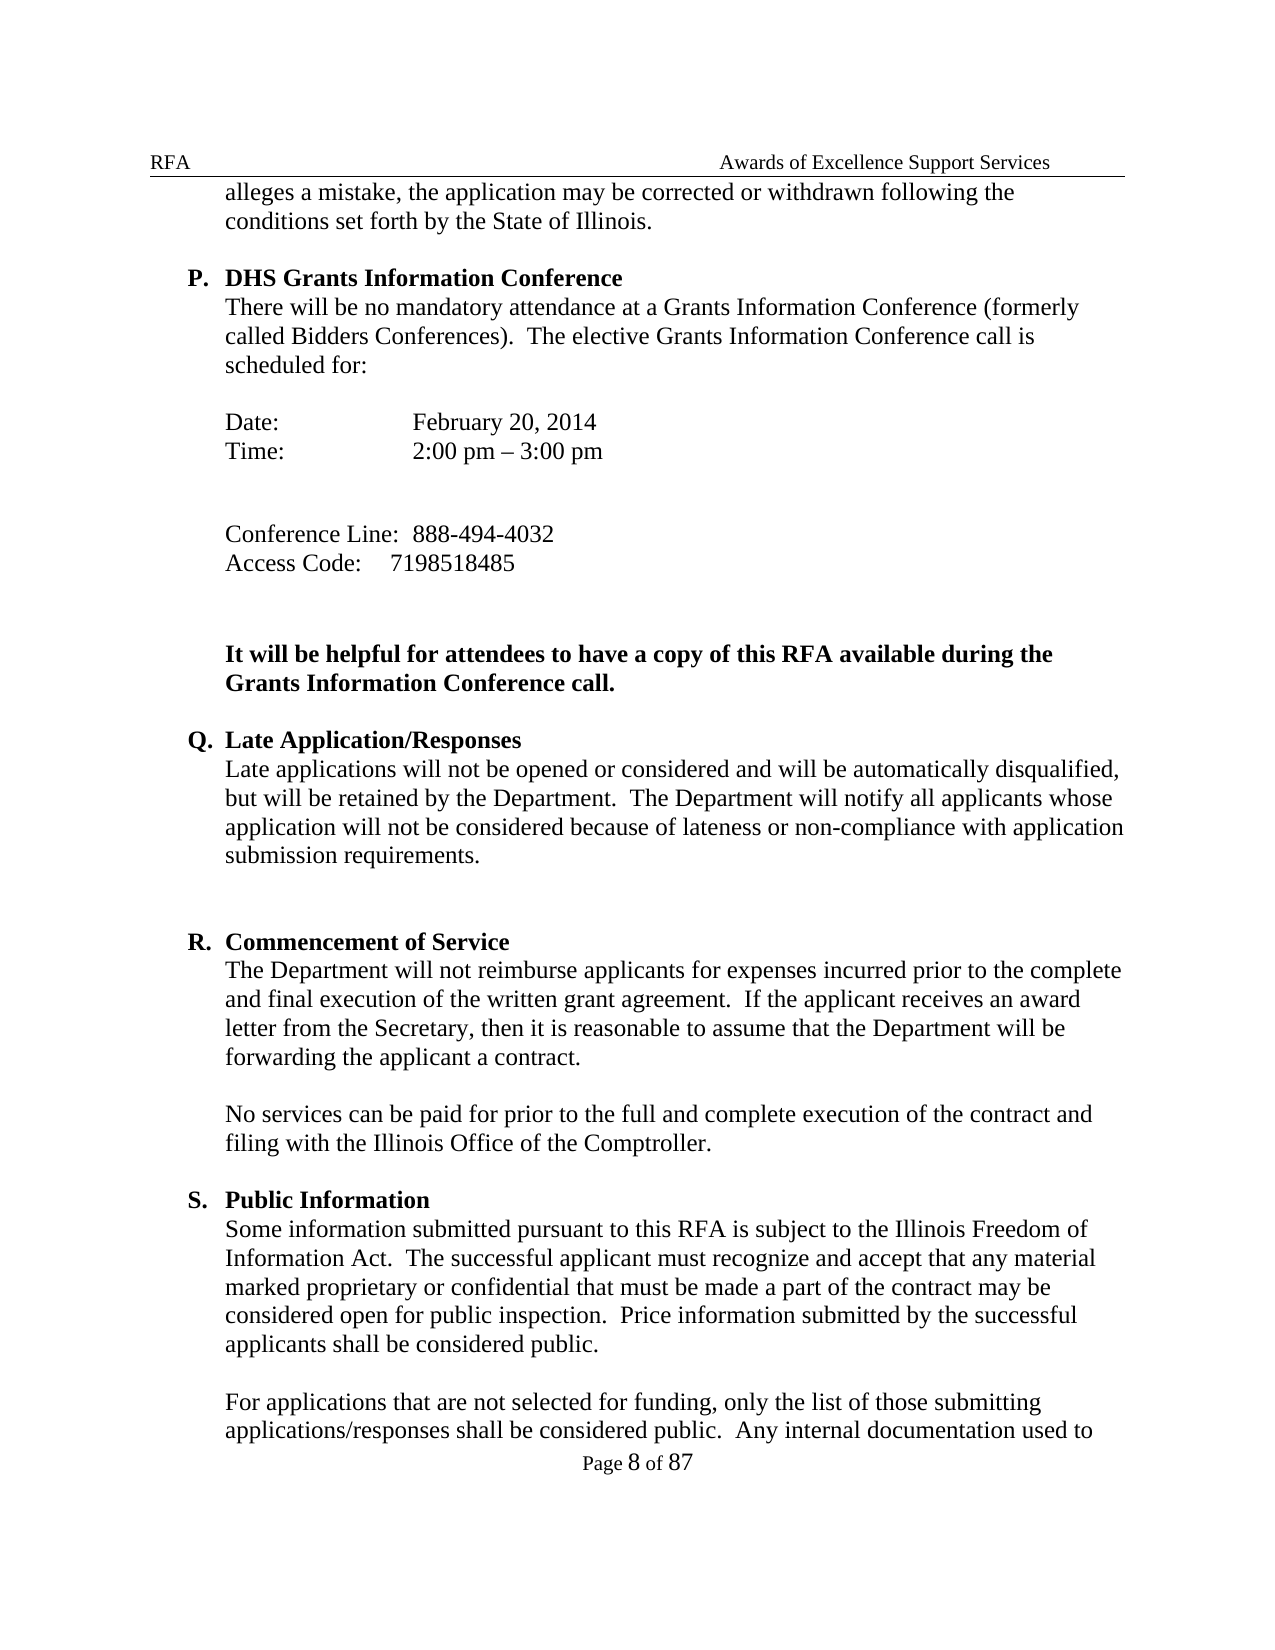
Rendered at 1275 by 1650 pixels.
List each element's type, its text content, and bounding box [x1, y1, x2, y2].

text Time: 2:00 pm – 3:00 pm [0, 436, 1125, 465]
list S. Public Information [150, 1186, 1125, 1214]
text Conference Line: 888-494-4032 [225, 498, 1125, 548]
text R. Commencement of Service [150, 927, 1125, 956]
list Q. Late Application/Responses [187, 726, 1125, 754]
text Date: February 20, 2014 [225, 407, 1125, 436]
text No services can be paid for prior to the full and complete execution of the contract and filing with the Illinois Office of the Comptroller. [225, 1099, 1125, 1157]
text Access Code: 7198518485 [225, 548, 1125, 577]
text Late applications will not be opened or considered and will be automatically disqualified, but will be retained by the Department. The Department will notify all applicants whose application will not be considered because of lateness or non-compliance with application submission requirements. [187, 754, 1125, 869]
text Some information submitted pursuant to this RFA is subject to the Illinois Freedom of Information Act. The successful applicant must recognize and accept that any material marked proprietary or confidential that must be made a part of the contract may be considered open for public inspection. Price information submitted by the successful applicants shall be considered public. [225, 1214, 1125, 1358]
subtitle DHS Grants Information Conference [187, 263, 1125, 292]
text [225, 177, 1125, 235]
text The Department will not reimburse applicants for expenses incurred prior to the complete and final execution of the written grant agreement. If the applicant receives an award letter from the Secretary, then it is reasonable to assume that the Department will be forwarding the applicant a contract. [225, 956, 1125, 1071]
list It will be helpful for attendees to have a copy of this RFA available during the Grants Information Conference call. [169, 639, 1134, 697]
text There will be no mandatory attendance at a Grants Information Conference (formerly called Bidders Conferences). The elective Grants Information Conference call is scheduled for: [225, 292, 1125, 378]
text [225, 1387, 1125, 1444]
